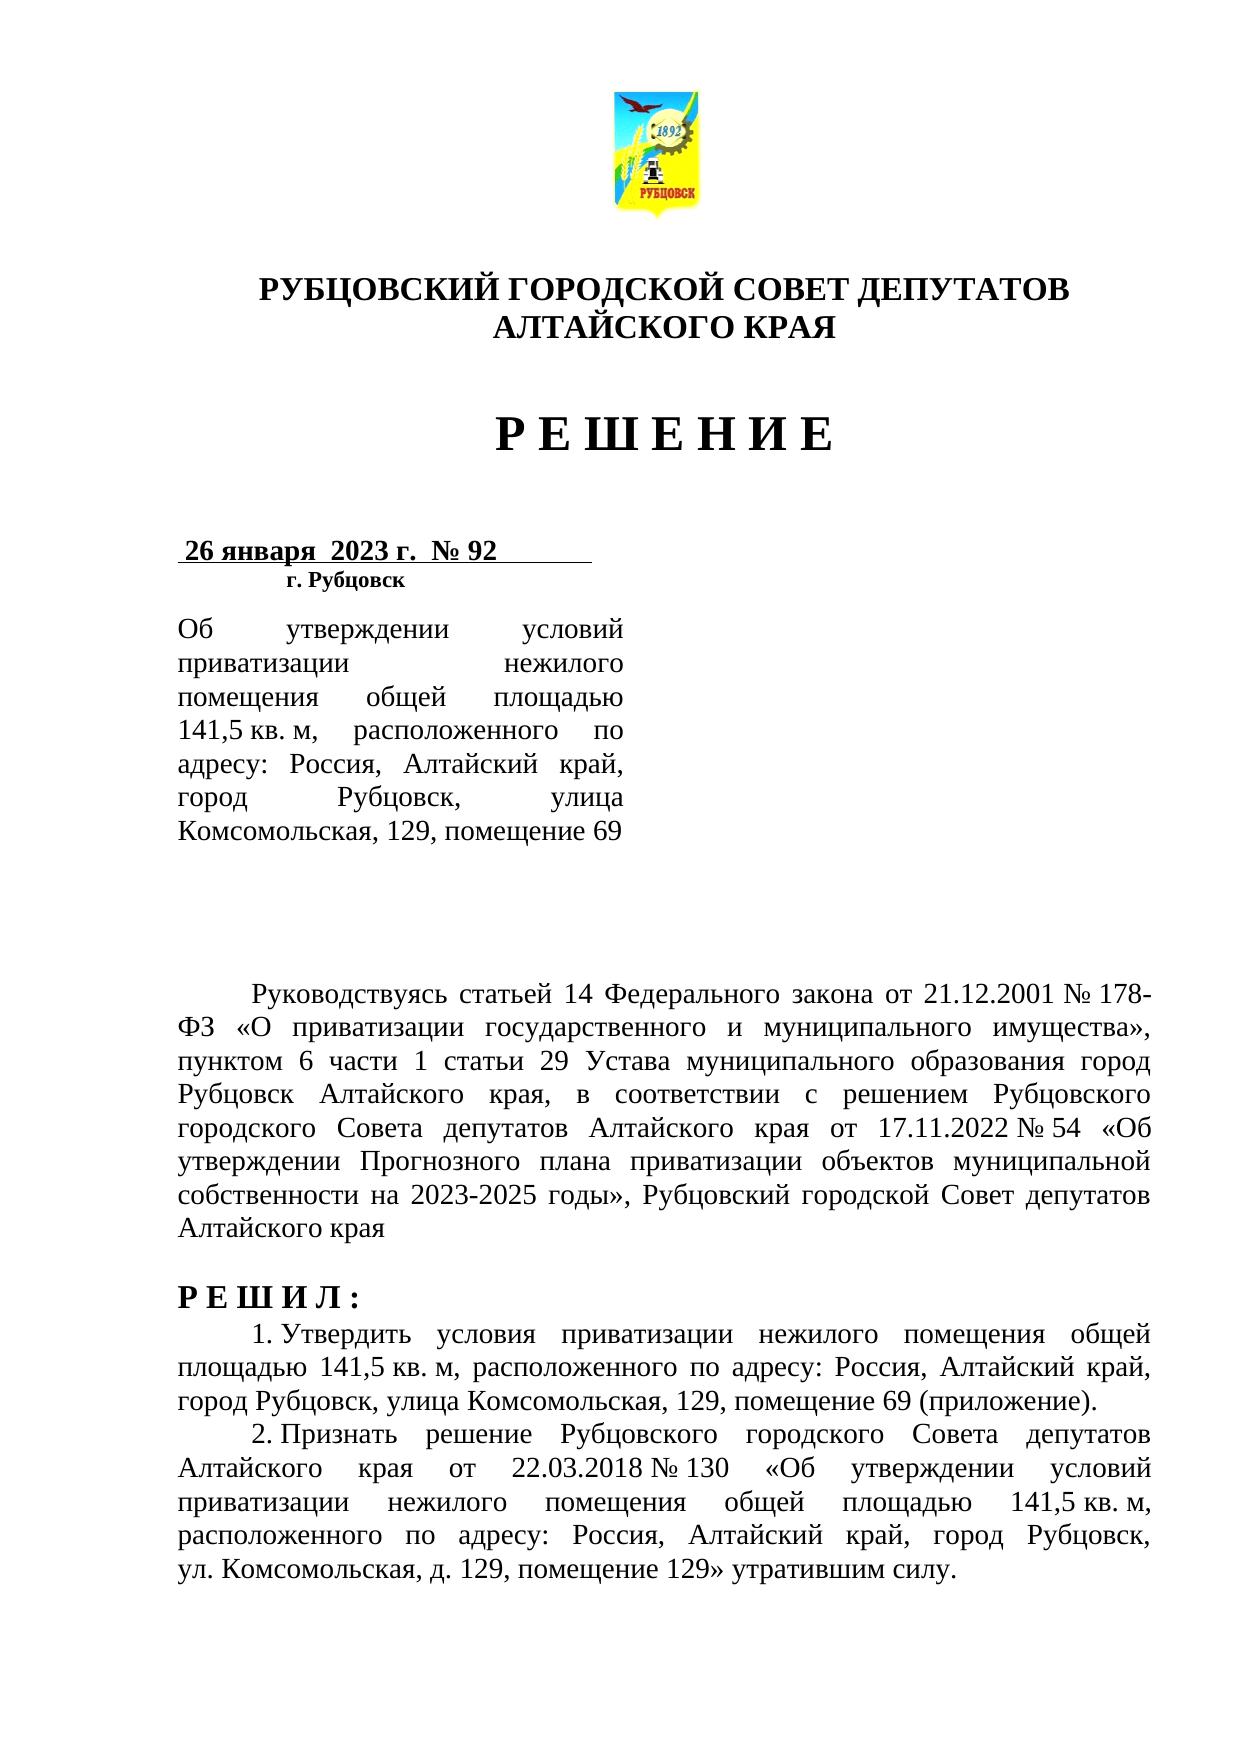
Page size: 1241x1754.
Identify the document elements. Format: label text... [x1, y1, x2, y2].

text Р Е Ш И Л : [177, 1278, 1152, 1316]
text Руководствуясь статьей 14 Федерального закона от 21.12.2001 № 178-ФЗ «О приватизации государственного и муниципального имущества», пунктом 6 части 1 статьи 29 Устава муниципального образования город Рубцовск Алтайского края, в соответствии с решением Рубцовского городского Совета депутатов Алтайского края от 17.11.2022 № 54 «Об утверждении Прогнозного плана приватизации объектов муниципальной собственности на 2023-2025 годы», Рубцовский городской Совет депутатов Алтайского края [177, 976, 1152, 1244]
text АЛТАЙСКОГО КРАЯ [177, 307, 1152, 346]
table_header Об утверждении условий приватизации нежилого помещения общей площадью 141,5 кв. м, расположенного по адресу: Россия, Алтайский край, город Рубцовск, улица Комсомольская, 129, помещение 69 [166, 612, 635, 846]
text РУБЦОВСКИЙ ГОРОДСКОЙ СОВЕТ ДЕПУТАТОВ [177, 269, 1152, 307]
text 2. Признать решение Рубцовского городского Совета депутатов Алтайского края от 22.03.2018 № 130 «Об утверждении условий приватизации нежилого помещения общей площадью 141,5 кв. м, расположенного по адресу: Россия, Алтайский край, город Рубцовск, ул. Комсомольская, д. 129, помещение 129» утратившим силу. [177, 1417, 1152, 1584]
text Р Е Ш Е Н И Е [177, 403, 1152, 461]
text 26 января 2023 г. № 92 [177, 533, 1152, 566]
text г. Рубцовск [177, 566, 1152, 592]
text 1. Утвердить условия приватизации нежилого помещения общей площадью 141,5 кв. м, расположенного по адресу: Россия, Алтайский край, город Рубцовск, улица Комсомольская, 129, помещение 69 (приложение). [177, 1316, 1152, 1417]
